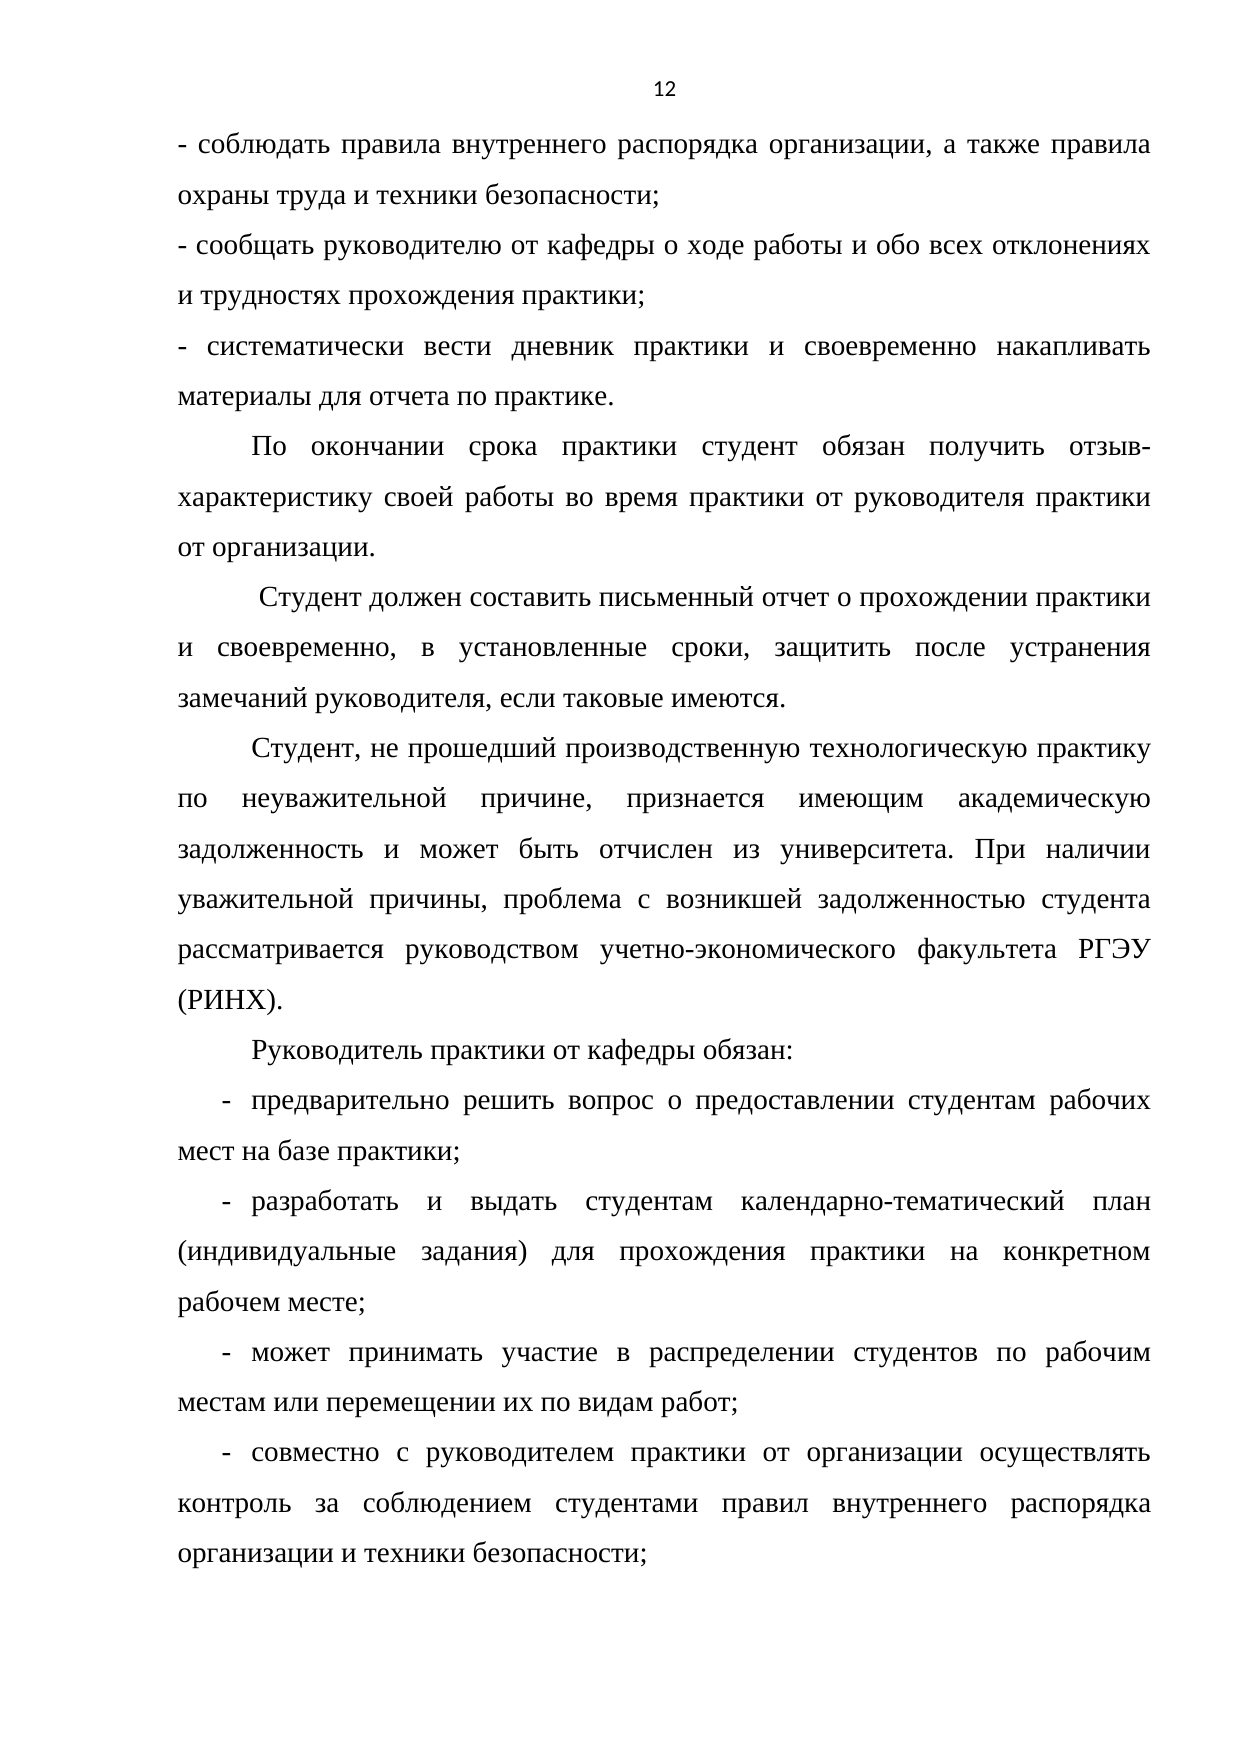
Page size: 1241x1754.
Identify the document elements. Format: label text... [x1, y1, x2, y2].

list предварительно решить вопрос о предоставлении студентам рабочих мест на базе практики; [177, 1082, 1152, 1166]
text - систематически вести дневник практики и своевременно накапливать материалы для отчета по практике. [177, 328, 1152, 412]
text Студент должен составить письменный отчет о прохождении практики и своевременно, в установленные сроки, защитить после устранения замечаний руководителя, если таковые имеются. [177, 579, 1152, 713]
subtitle Студент, не прошедший производственную технологическую практику по неуважительной причине, признается имеющим академическую задолженность и может быть отчислен из университета. При наличии уважительной причины, проблема с возникшей задолженностью студента рассматривается руководством учетно-экономического факультета РГЭУ (РИНХ). [177, 730, 1152, 1015]
text - сообщать руководителю от кафедры о ходе работы и обо всех отклонениях и трудностях прохождения практики; [177, 227, 1152, 311]
text Руководитель практики от кафедры обязан: [177, 1032, 1152, 1066]
list разработать и выдать студентам календарно-тематический план (индивидуальные задания) для прохождения практики на конкретном рабочем месте; [177, 1183, 1152, 1317]
list может принимать участие в распределении студентов по рабочим местам или перемещении их по видам работ; [177, 1334, 1152, 1418]
text По окончании срока практики студент обязан получить отзыв-характеристику своей работы во время практики от руководителя практики от организации. [177, 428, 1152, 562]
list совместно с руководителем практики от организации осуществлять контроль за соблюдением студентами правил внутреннего распорядка организации и техники безопасности; [177, 1434, 1152, 1569]
text - соблюдать правила внутреннего распорядка организации, а также правила охраны труда и техники безопасности; [177, 126, 1152, 210]
